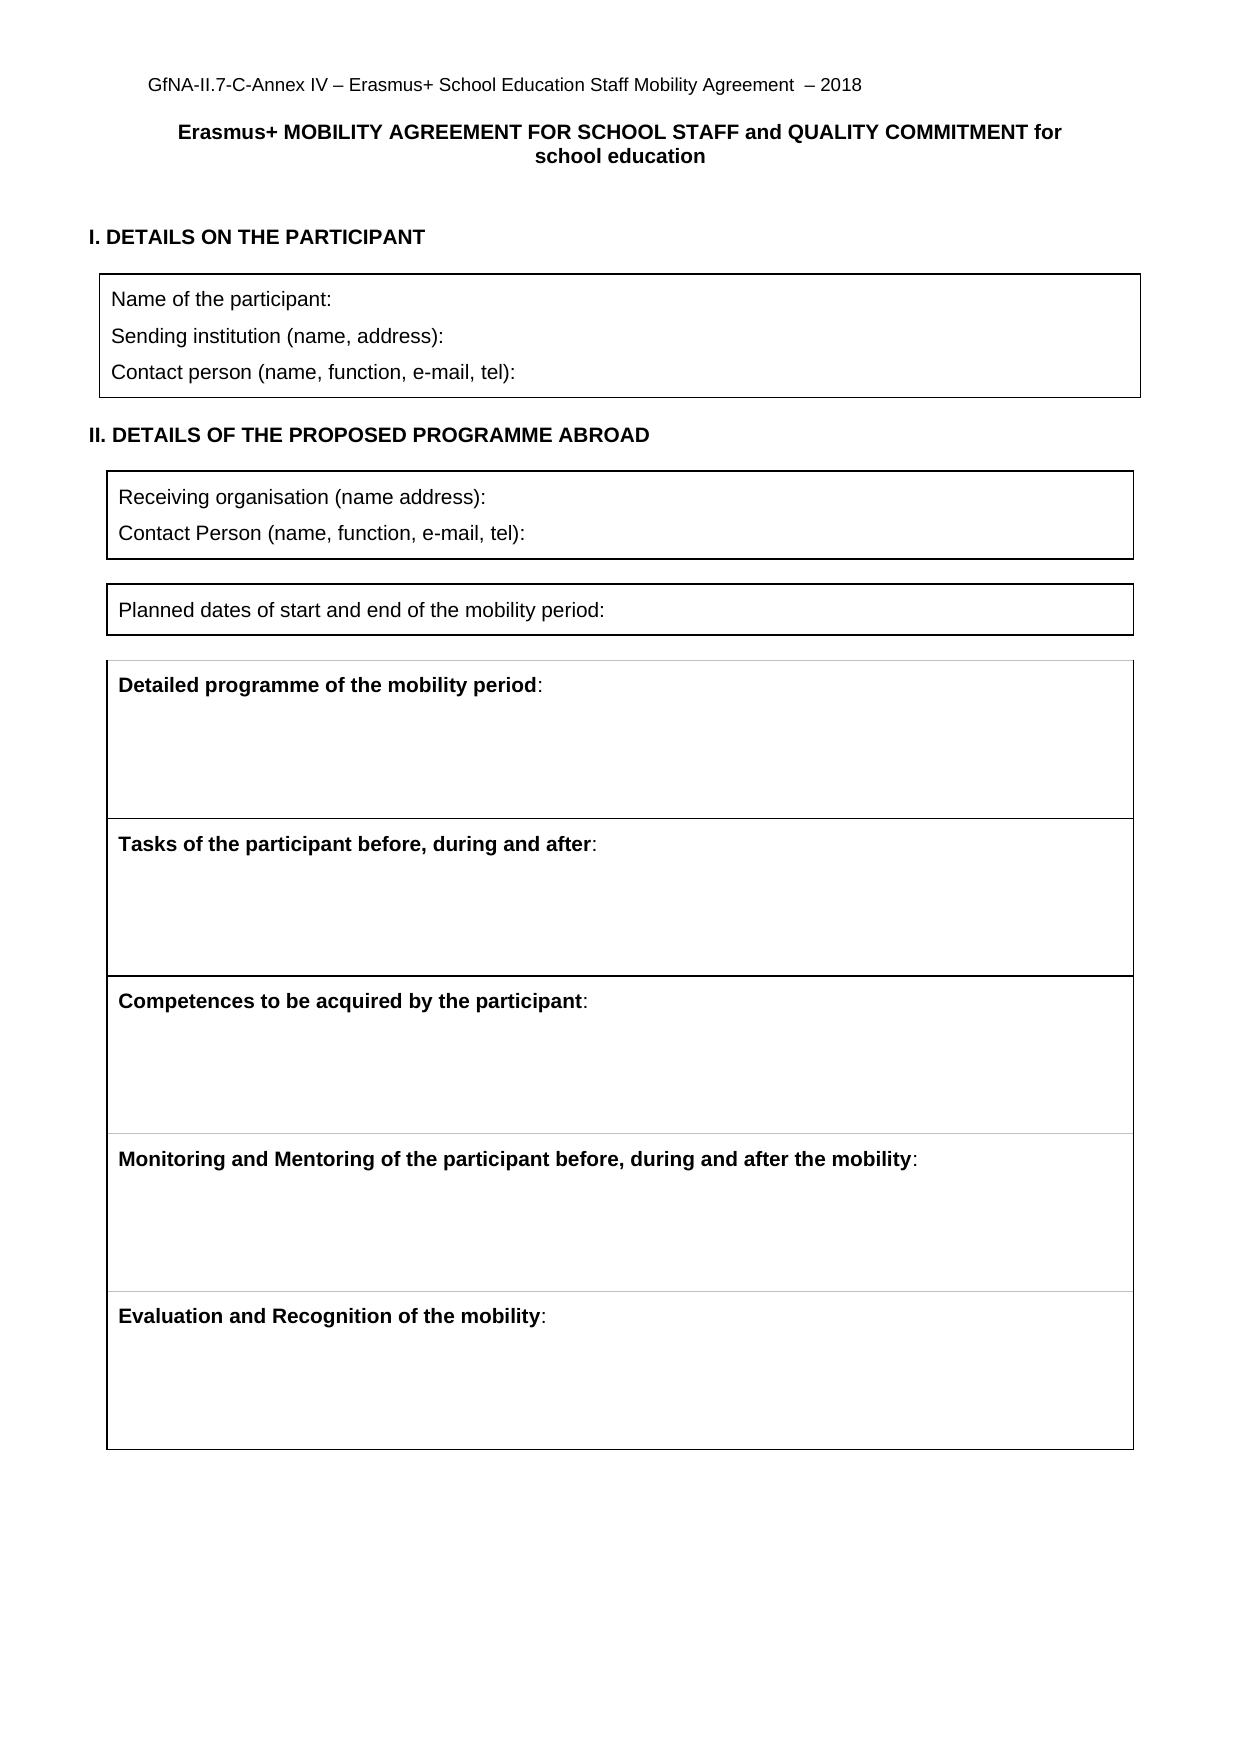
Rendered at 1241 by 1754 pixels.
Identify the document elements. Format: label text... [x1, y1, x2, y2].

table_header Detailed programme of the mobility period: [108, 661, 1133, 817]
table_cell Monitoring and Mentoring of the participant before, during and after the mobility: [108, 1134, 1133, 1291]
text II. DETAILS OF THE PROPOSED PROGRAMME ABROAD [89, 422, 1092, 446]
table_cell Evaluation and Recognition of the mobility: [108, 1292, 1133, 1449]
text I. DETAILS ON THE PARTICIPANT [89, 225, 1092, 249]
table_header Name of the participant: Sending institution (name, address): Contact person (name, function, e-mail, tel): [100, 275, 1140, 397]
text Erasmus+ MOBILITY AGREEMENT FOR SCHOOL STAFF and QUALITY COMMITMENT for school education [148, 119, 1092, 167]
table_header Planned dates of start and end of the mobility period: [108, 585, 1133, 634]
table_cell Tasks of the participant before, during and after: [108, 819, 1133, 975]
table_cell Competences to be acquired by the participant: [108, 977, 1133, 1133]
table_header Receiving organisation (name address): Contact Person (name, function, e-mail, tel): [108, 472, 1133, 558]
